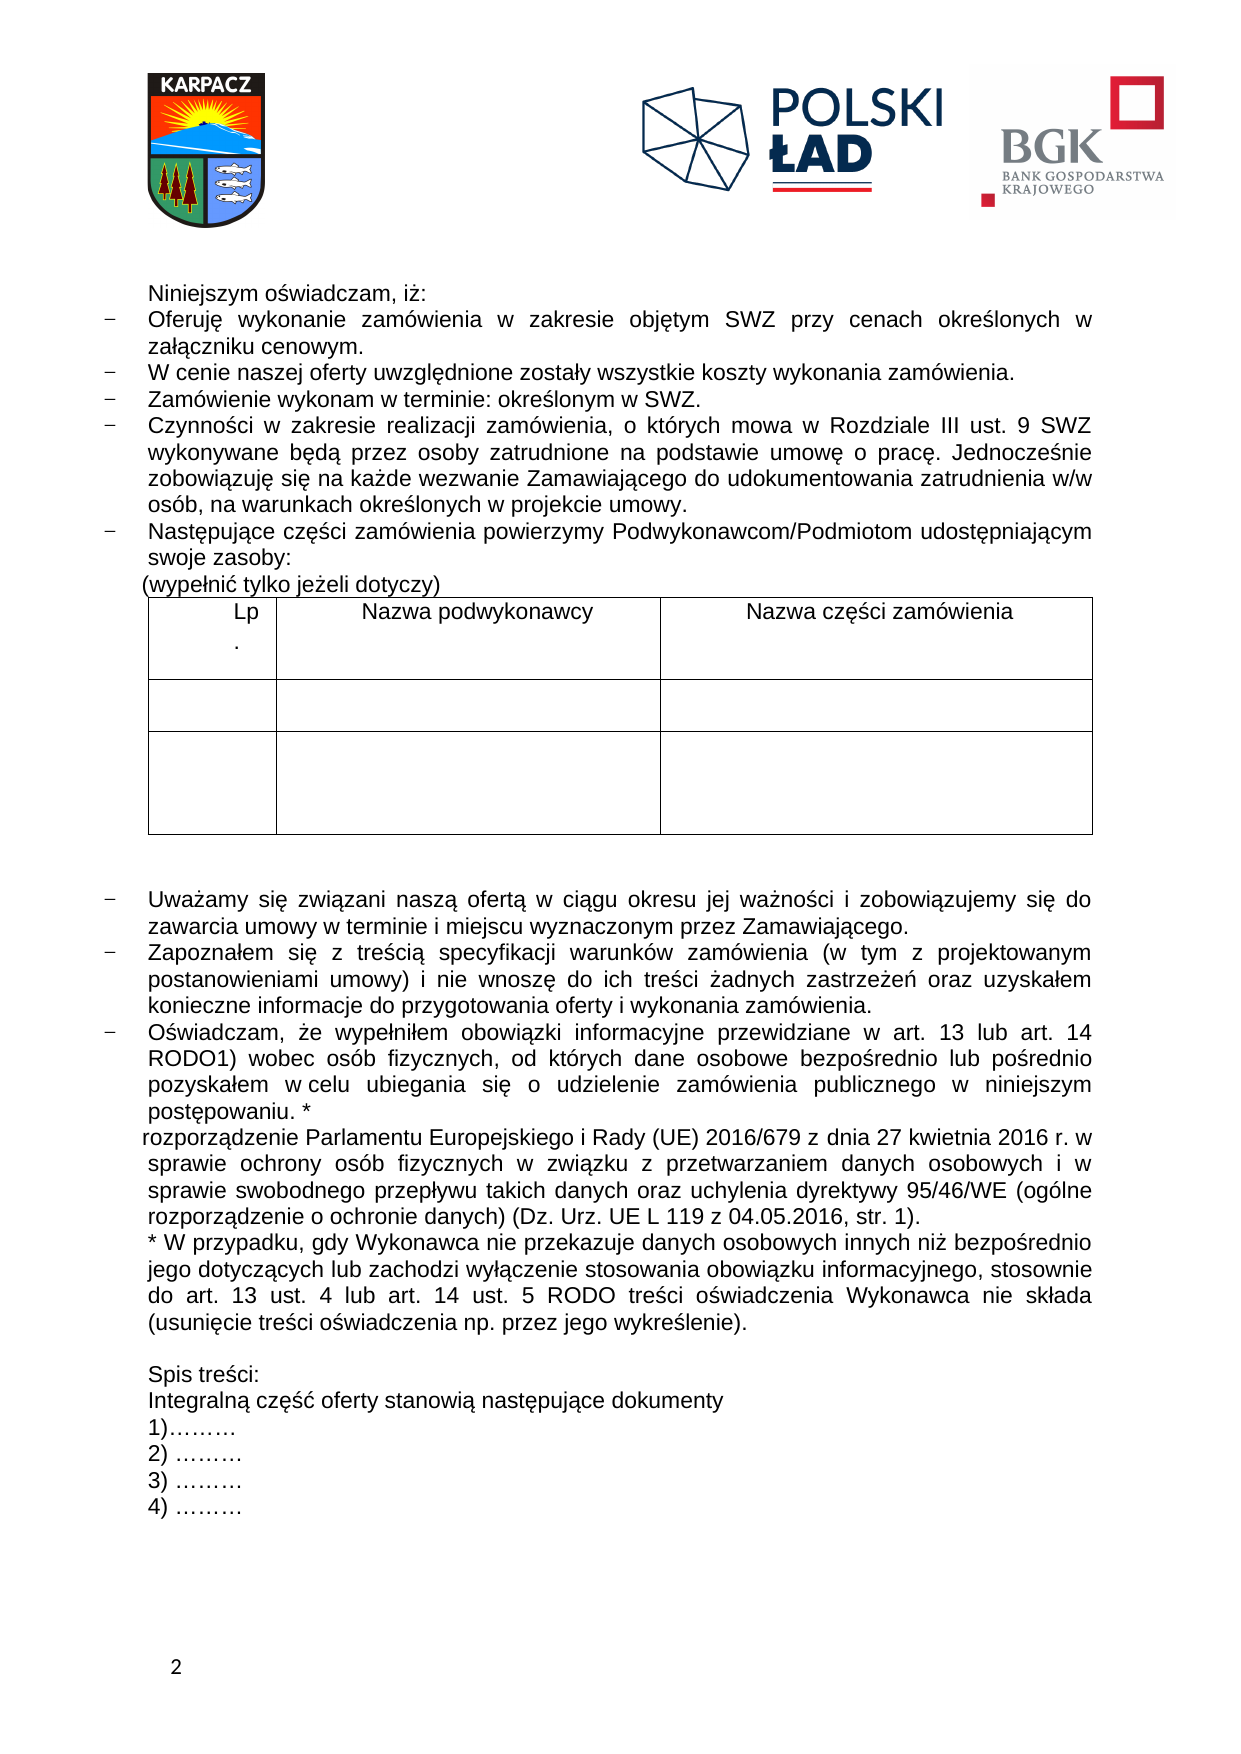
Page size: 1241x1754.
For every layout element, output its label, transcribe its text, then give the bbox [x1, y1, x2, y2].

table_cell [661, 732, 1092, 834]
table_cell [661, 680, 1092, 731]
table_header Lp. [149, 598, 276, 679]
list Oświadczam, że wypełniłem obowiązki informacyjne przewidziane w art. 13 lub art. 14 RODO1) wobec osób fizycznych, od których dane osobowe bezpośrednio lub pośrednio pozyskałem w celu ubiegania się o udzielenie zamówienia publicznego w niniejszym postępowaniu. * [103, 1018, 1093, 1124]
picture [642, 87, 942, 192]
list rozporządzenie Parlamentu Europejskiego i Rady (UE) 2016/679 z dnia 27 kwietnia 2016 r. w sprawie ochrony osób fizycznych w związku z przetwarzaniem danych osobowych i w sprawie swobodnego przepływu takich danych oraz uchylenia dyrektywy 95/46/WE (ogólne rozporządzenie o ochronie danych) (Dz. Urz. UE L 119 z 04.05.2016, str. 1). [103, 1124, 1093, 1229]
text * W przypadku, gdy Wykonawca nie przekazuje danych osobowych innych niż bezpośrednio jego dotyczących lub zachodzi wyłączenie stosowania obowiązku informacyjnego, stosownie do art. 13 ust. 4 lub art. 14 ust. 5 RODO treści oświadczenia Wykonawca nie składa (usunięcie treści oświadczenia np. przez jego wykreślenie). [148, 1229, 1093, 1335]
list Zamówienie wykonam w terminie: określonym w SWZ. [103, 386, 1093, 412]
text 4) ……… [148, 1493, 1093, 1519]
table_cell [277, 732, 660, 834]
list (wypełnić tylko jeżeli dotyczy) [103, 571, 1093, 597]
text 3) ……… [148, 1467, 1093, 1493]
list Oferuję wykonanie zamówienia w zakresie objętym SWZ przy cenach określonych w załączniku cenowym. [103, 306, 1093, 359]
table_header Nazwa podwykonawcy [277, 598, 660, 679]
list Zapoznałem się z treścią specyfikacji warunków zamówienia (w tym z projektowanym postanowieniami umowy) i nie wnoszę do ich treści żadnych zastrzeżeń oraz uzyskałem konieczne informacje do przygotowania oferty i wykonania zamówienia. [103, 939, 1093, 1018]
text Integralną część oferty stanowią następujące dokumenty [148, 1387, 1093, 1414]
picture [147, 73, 265, 228]
text Spis treści: [148, 1361, 1093, 1387]
table_cell [149, 680, 276, 731]
text 1)……… 2) ……… [148, 1414, 1093, 1467]
table_cell [149, 732, 276, 834]
list W cenie naszej oferty uwzględnione zostały wszystkie koszty wykonania zamówienia. [103, 359, 1093, 386]
list Następujące części zamówienia powierzymy Podwykonawcom/Podmiotom udostępniającym swoje zasoby: [103, 518, 1093, 571]
text Niniejszym oświadczam, iż: [148, 280, 1093, 306]
table_header Nazwa części zamówienia [661, 598, 1092, 679]
list Czynności w zakresie realizacji zamówienia, o których mowa w Rozdziale III ust. 9 SWZ wykonywane będą przez osoby zatrudnione na podstawie umowę o pracę. Jednocześnie zobowiązuję się na każde wezwanie Zamawiającego do udokumentowania zatrudnienia w/w osób, na warunkach określonych w projekcie umowy. [103, 412, 1093, 518]
table_cell [277, 680, 660, 731]
picture [968, 64, 1177, 220]
list Uważamy się związani naszą ofertą w ciągu okresu jej ważności i zobowiązujemy się do zawarcia umowy w terminie i miejscu wyznaczonym przez Zamawiającego. [103, 886, 1093, 939]
